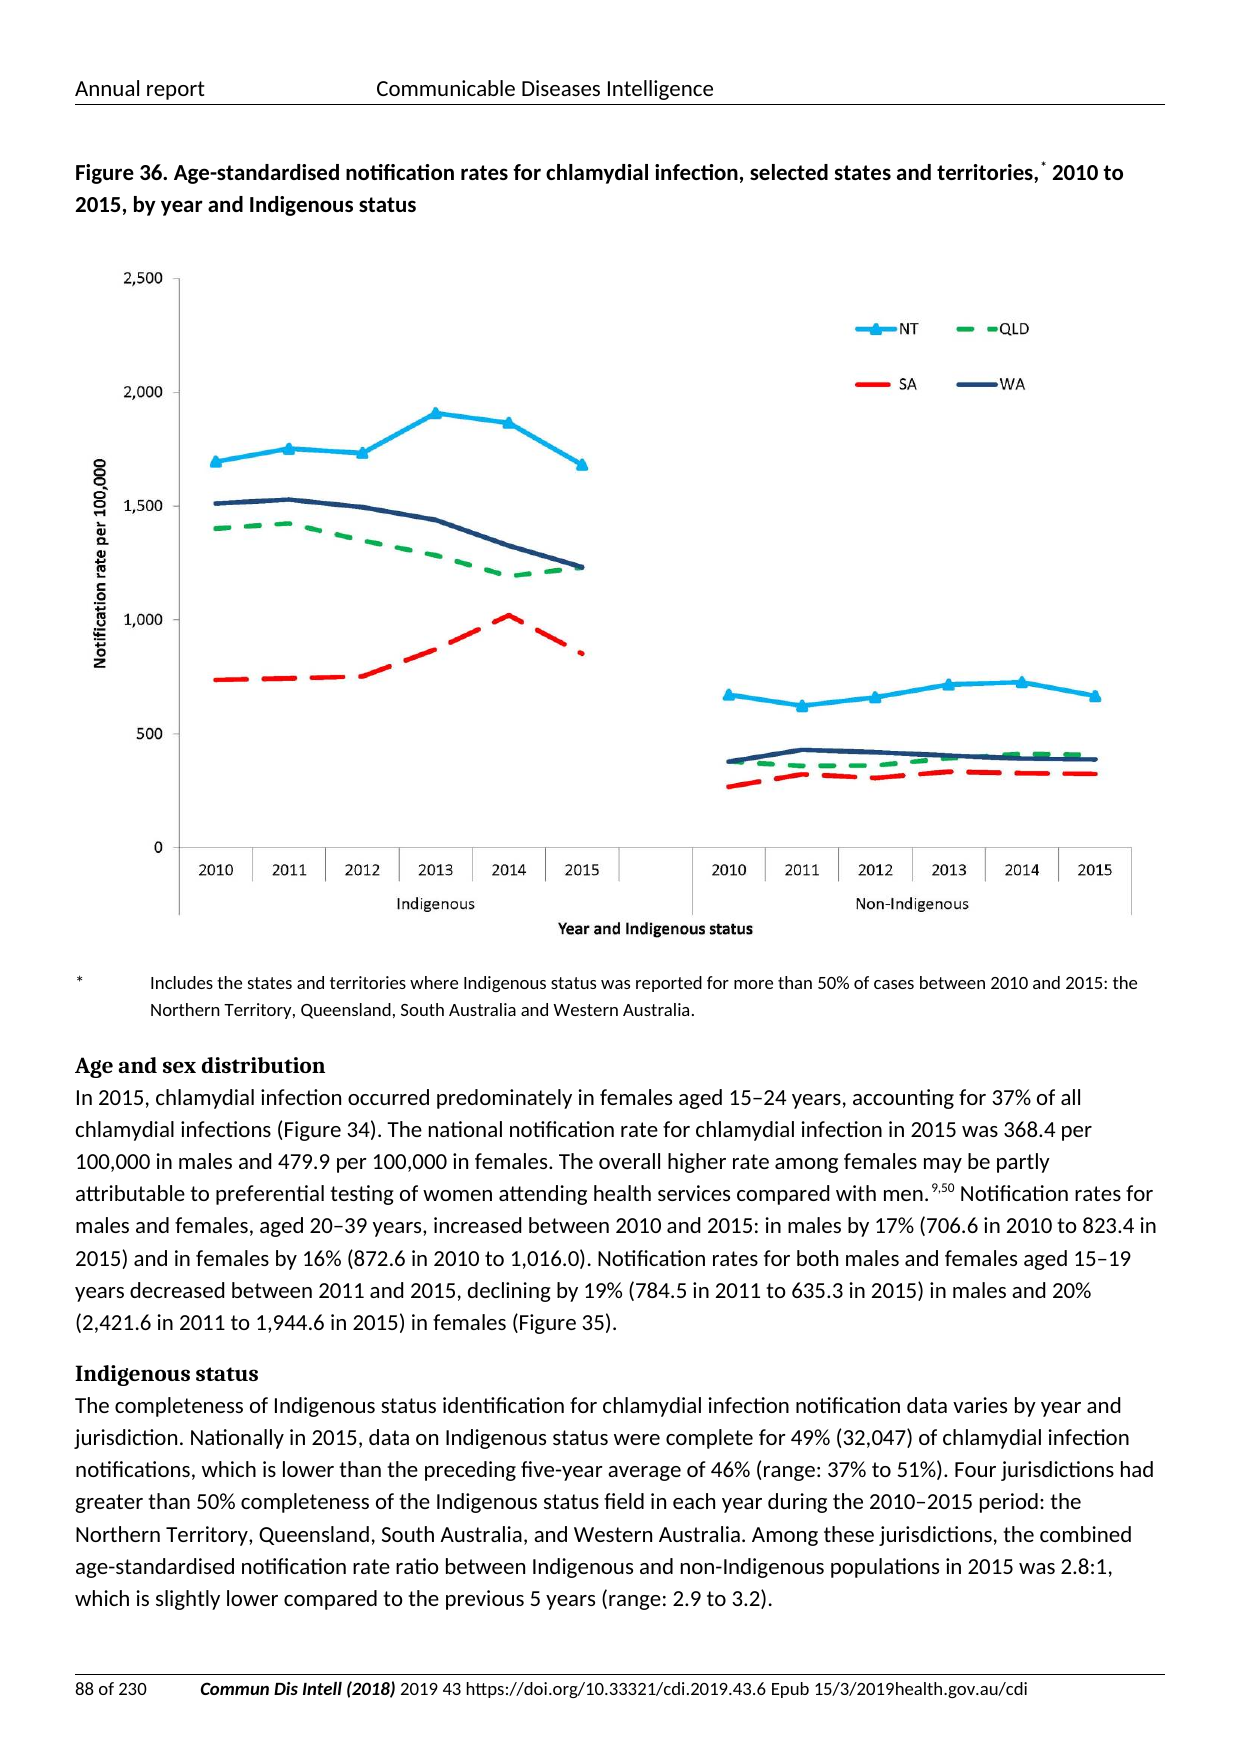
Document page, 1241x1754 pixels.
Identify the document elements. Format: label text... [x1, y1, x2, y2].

text * Includes the states and territories where Indigenous status was reported for more than 50% of cases between 2010 and 2015: the Northern Territory, Queensland, South Australia and Western Australia. [75, 971, 1165, 1021]
text In 2015, chlamydial infection occurred predominately in females aged 15‒24 years, accounting for 37% of all chlamydial infections (Figure 34). The national notification rate for chlamydial infection in 2015 was 368.4 per 100,000 in males and 479.9 per 100,000 in females. The overall higher rate among females may be partly attributable to preferential testing of women attending health services compared with men.9,50 Notification rates for males and females, aged 20–39 years, increased between 2010 and 2015: in males by 17% (706.6 in 2010 to 823.4 in 2015) and in females by 16% (872.6 in 2010 to 1,016.0). Notification rates for both males and females aged 15–19 years decreased between 2011 and 2015, declining by 19% (784.5 in 2011 to 635.3 in 2015) in males and 20% (2,421.6 in 2011 to 1,944.6 in 2015) in females (Figure 35). [75, 1083, 1165, 1336]
text The completeness of Indigenous status identification for chlamydial infection notification data varies by year and jurisdiction. Nationally in 2015, data on Indigenous status were complete for 49% (32,047) of chlamydial infection notifications, which is lower than the preceding five-year average of 46% (range: 37% to 51%). Four jurisdictions had greater than 50% completeness of the Indigenous status field in each year during the 2010–2015 period: the Northern Territory, Queensland, South Australia, and Western Australia. Among these jurisdictions, the combined age-standardised notification rate ratio between Indigenous and non-Indigenous populations in 2015 was 2.8:1, which is slightly lower compared to the previous 5 years (range: 2.9 to 3.2). [75, 1391, 1165, 1612]
text Figure 36. Age-standardised notification rates for chlamydial infection, selected states and territories,* 2010 to 2015, by year and Indigenous status [75, 158, 1165, 218]
picture [75, 251, 1165, 938]
subtitle Age and sex distribution [75, 1053, 1165, 1079]
subtitle Indigenous status [75, 1361, 1165, 1388]
